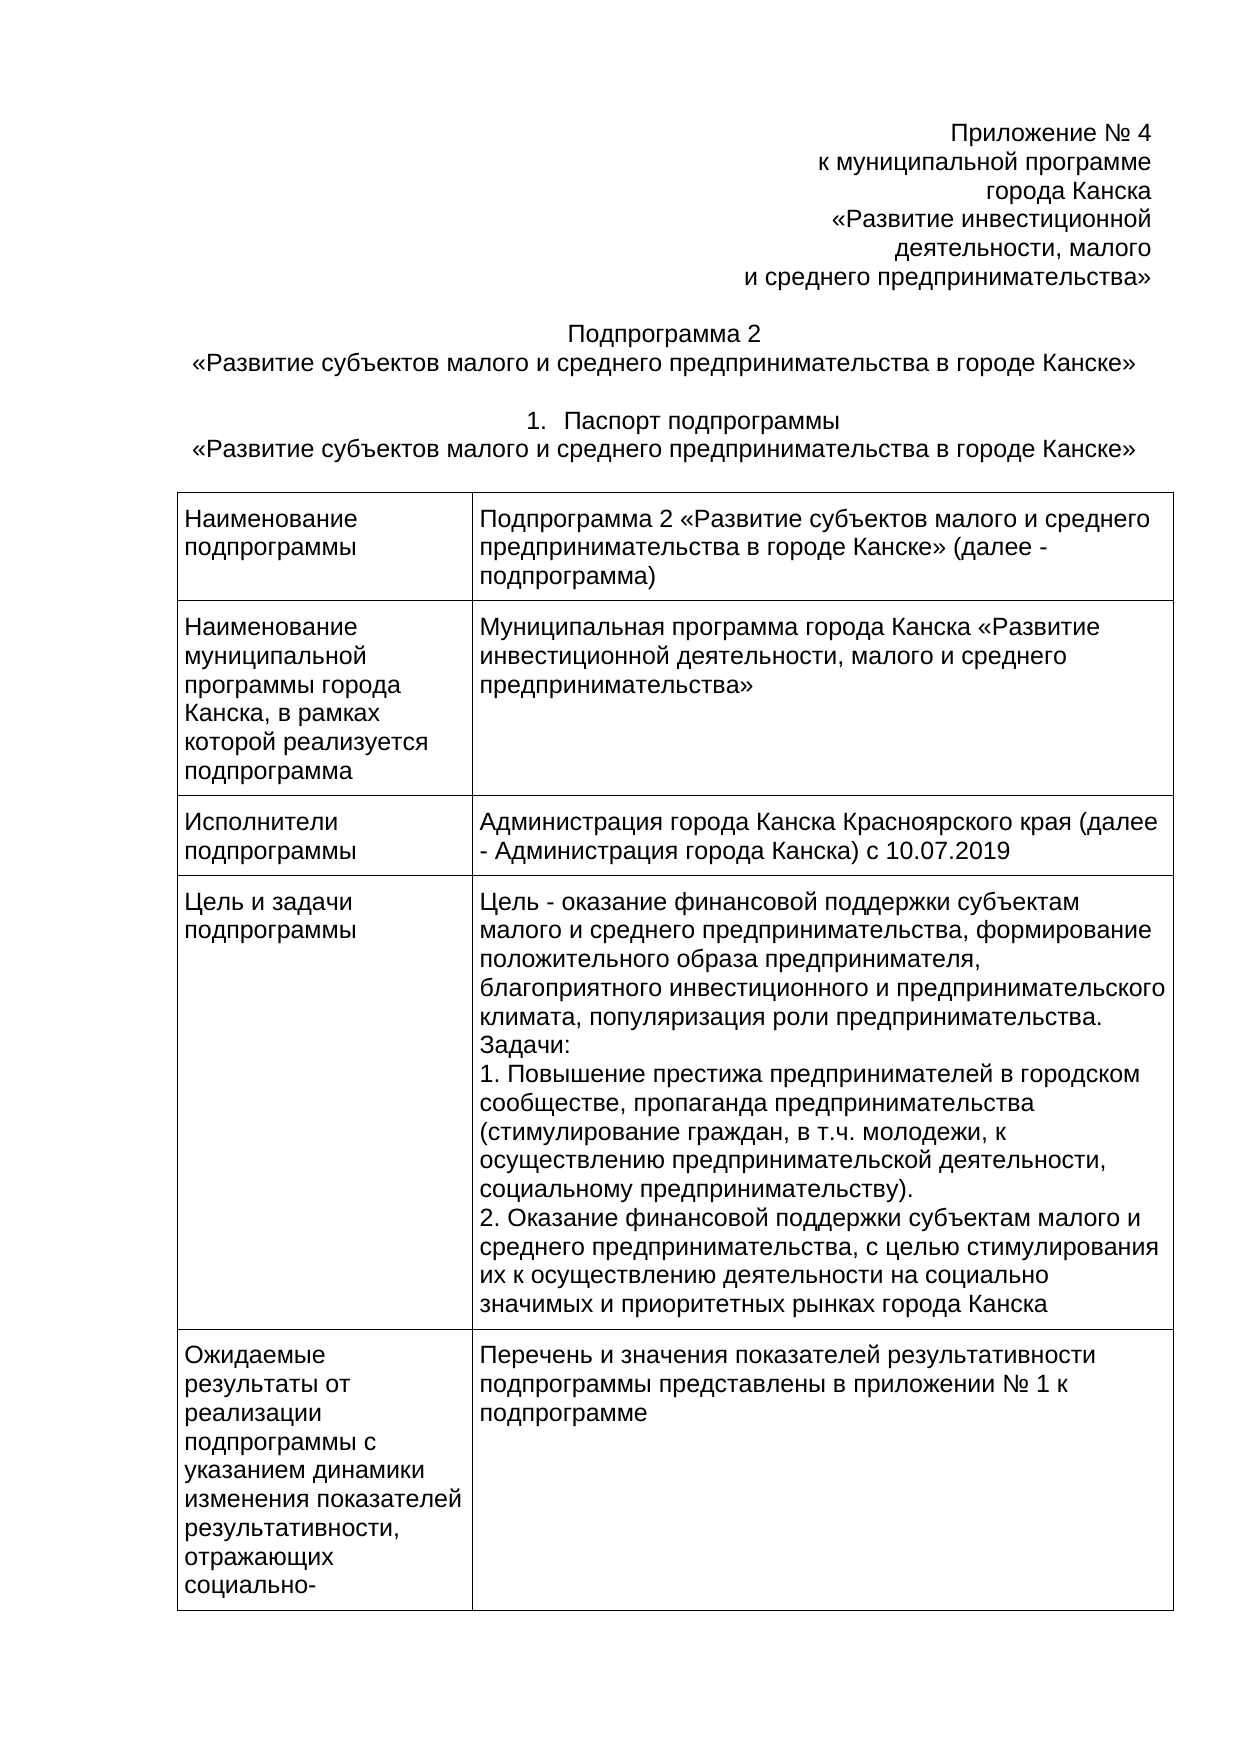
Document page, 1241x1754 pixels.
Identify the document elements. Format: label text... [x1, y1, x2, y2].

text Подпрограмма 2 [177, 319, 1152, 348]
text и среднего предпринимательства» [177, 262, 1152, 291]
list Паспорт подпрограммы [215, 406, 1152, 434]
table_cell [178, 1330, 472, 1609]
text к муниципальной программе [177, 147, 1152, 176]
table_cell Администрация города Канска Красноярского края (далее - Администрация города Канска) с 10.07.2019 [473, 796, 1173, 875]
table_cell Наименование муниципальной программы города Канска, в рамках которой реализуется подпрограмма [178, 601, 472, 795]
text Приложение № 4 [177, 118, 1152, 147]
text «Развитие инвестиционной [177, 204, 1152, 233]
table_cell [473, 1330, 1173, 1609]
table_cell Цель и задачи подпрограммы [178, 876, 472, 1328]
table_cell Цель - оказание финансовой поддержки субъектам малого и среднего предпринимательства, формирование положительного образа предпринимателя, благоприятного инвестиционного и предпринимательского климата, популяризация роли предпринимательства. Задачи: 1. Повышение престижа предпринимателей в городском сообществе, пропаганда предпринимательства (стимулирование граждан, в т.ч. молодежи, к осуществлению предпринимательской деятельности, социальному предпринимательству). 2. Оказание финансовой поддержки субъектам малого и среднего предпринимательства, с целью стимулирования их к осуществлению деятельности на социально значимых и приоритетных рынках города Канска [473, 876, 1173, 1328]
table_cell Исполнители подпрограммы [178, 796, 472, 875]
table_header Наименование подпрограммы [178, 493, 472, 600]
text деятельности, малого [177, 233, 1152, 262]
table_header Подпрограмма 2 «Развитие субъектов малого и среднего предпринимательства в городе Канске» (далее - подпрограмма) [473, 493, 1173, 600]
table_cell Муниципальная программа города Канска «Развитие инвестиционной деятельности, малого и среднего предпринимательства» [473, 601, 1173, 795]
text «Развитие субъектов малого и среднего предпринимательства в городе Канске» [177, 348, 1152, 377]
text города Канска [177, 176, 1152, 204]
text «Развитие субъектов малого и среднего предпринимательства в городе Канске» [177, 434, 1152, 463]
